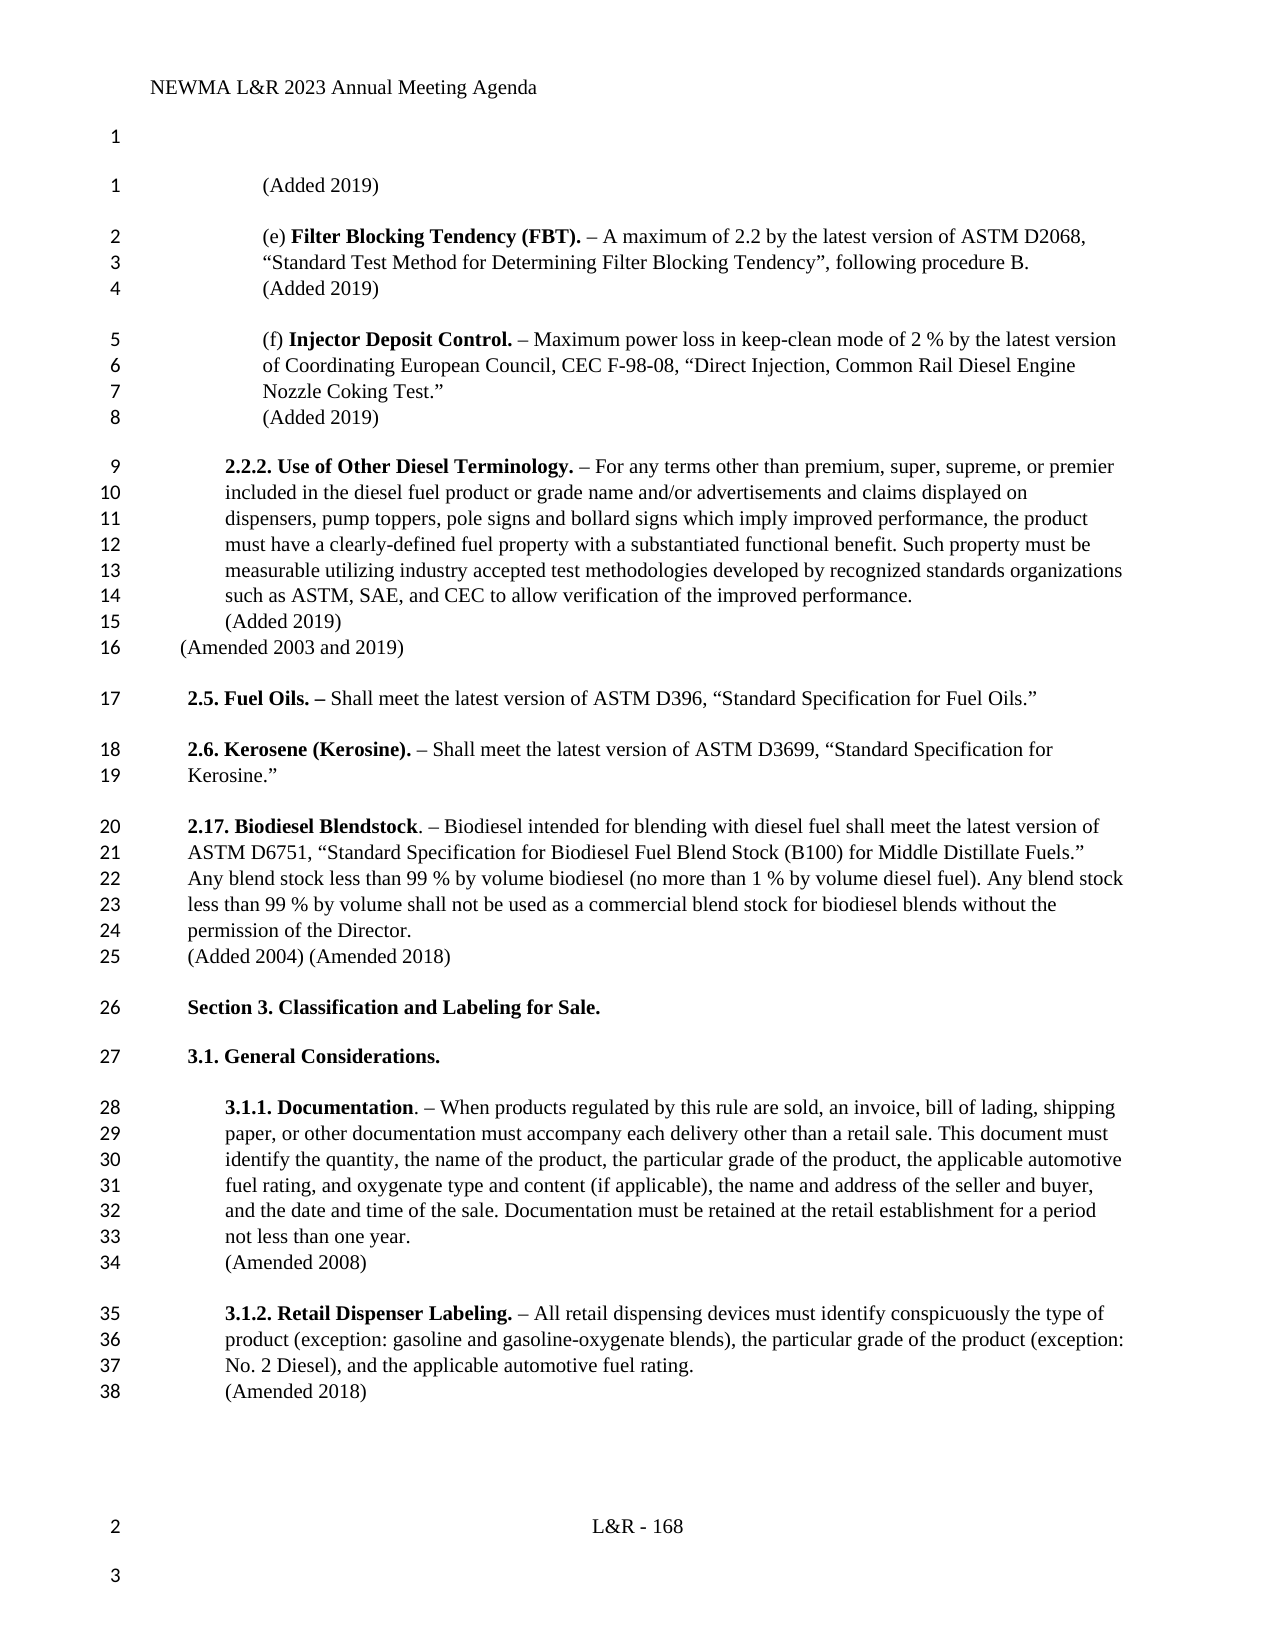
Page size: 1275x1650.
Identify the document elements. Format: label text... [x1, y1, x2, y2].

text 2.2.2. Use of Other Diesel Terminology. – For any terms other than premium, super, supreme, or premier included in the diesel fuel product or grade name and/or advertisements and claims displayed on dispensers, pump toppers, pole signs and bollard signs which imply improved performance, the product must have a clearly-defined fuel property with a substantiated functional benefit. Such property must be measurable utilizing industry accepted test methodologies developed by recognized standards organizations such as ASTM, SAE, and CEC to allow verification of the improved performance. [225, 454, 1125, 607]
text (Amended 2008) [225, 1250, 1125, 1274]
text (Amended 2018) [225, 1379, 1125, 1403]
list (Added 2019) [262, 405, 1125, 429]
text (e) Filter Blocking Tendency (FBT). – A maximum of 2.2 by the latest version of ASTM D2068, “Standard Test Method for Determining Filter Blocking Tendency”, following procedure B. [262, 224, 1125, 274]
text (f) Injector Deposit Control. – Maximum power loss in keep-clean mode of 2 % by the latest version of Coordinating European Council, CEC F-98-08, “Direct Injection, Common Rail Diesel Engine Nozzle Coking Test.” [262, 327, 1125, 403]
text 3.1.1. Documentation. – When products regulated by this rule are sold, an invoice, bill of lading, shipping paper, or other documentation must accompany each delivery other than a retail sale. This document must identify the quantity, the name of the product, the particular grade of the product, the applicable automotive fuel rating, and oxygenate type and content (if applicable), the name and address of the seller and buyer, and the date and time of the sale. Documentation must be retained at the retail establishment for a period not less than one year. [225, 1095, 1125, 1248]
text 3.1. General Considerations. [187, 1044, 1125, 1068]
list Section 3. Classification and Labeling for Sale. [187, 995, 1125, 1019]
text (Added 2019) [225, 609, 1125, 633]
text (Amended 2003 and 2019) [180, 635, 1125, 659]
text (Added 2004) (Amended 2018) [187, 944, 1125, 968]
text (Added 2019) [262, 276, 1125, 300]
text 2.17. Biodiesel Blendstock. – Biodiesel intended for blending with diesel fuel shall meet the latest version of ASTM D6751, “Standard Specification for Biodiesel Fuel Blend Stock (B100) for Middle Distillate Fuels.” Any blend stock less than 99 % by volume biodiesel (no more than 1 % by volume diesel fuel). Any blend stock less than 99 % by volume shall not be used as a commercial blend stock for biodiesel blends without the permission of the Director. [187, 814, 1125, 942]
text (Added 2019) [262, 173, 1125, 197]
text 2.5. Fuel Oils. – Shall meet the latest version of ASTM D396, “Standard Specification for Fuel Oils.” [187, 686, 1125, 710]
text 2.6. Kerosene (Kerosine). – Shall meet the latest version of ASTM D3699, “Standard Specification for Kerosine.” [187, 737, 1125, 787]
text 3.1.2. Retail Dispenser Labeling. – All retail dispensing devices must identify conspicuously the type of product (exception: gasoline and gasoline-oxygenate blends), the particular grade of the product (exception: No. 2 Diesel), and the applicable automotive fuel rating. [225, 1301, 1125, 1377]
